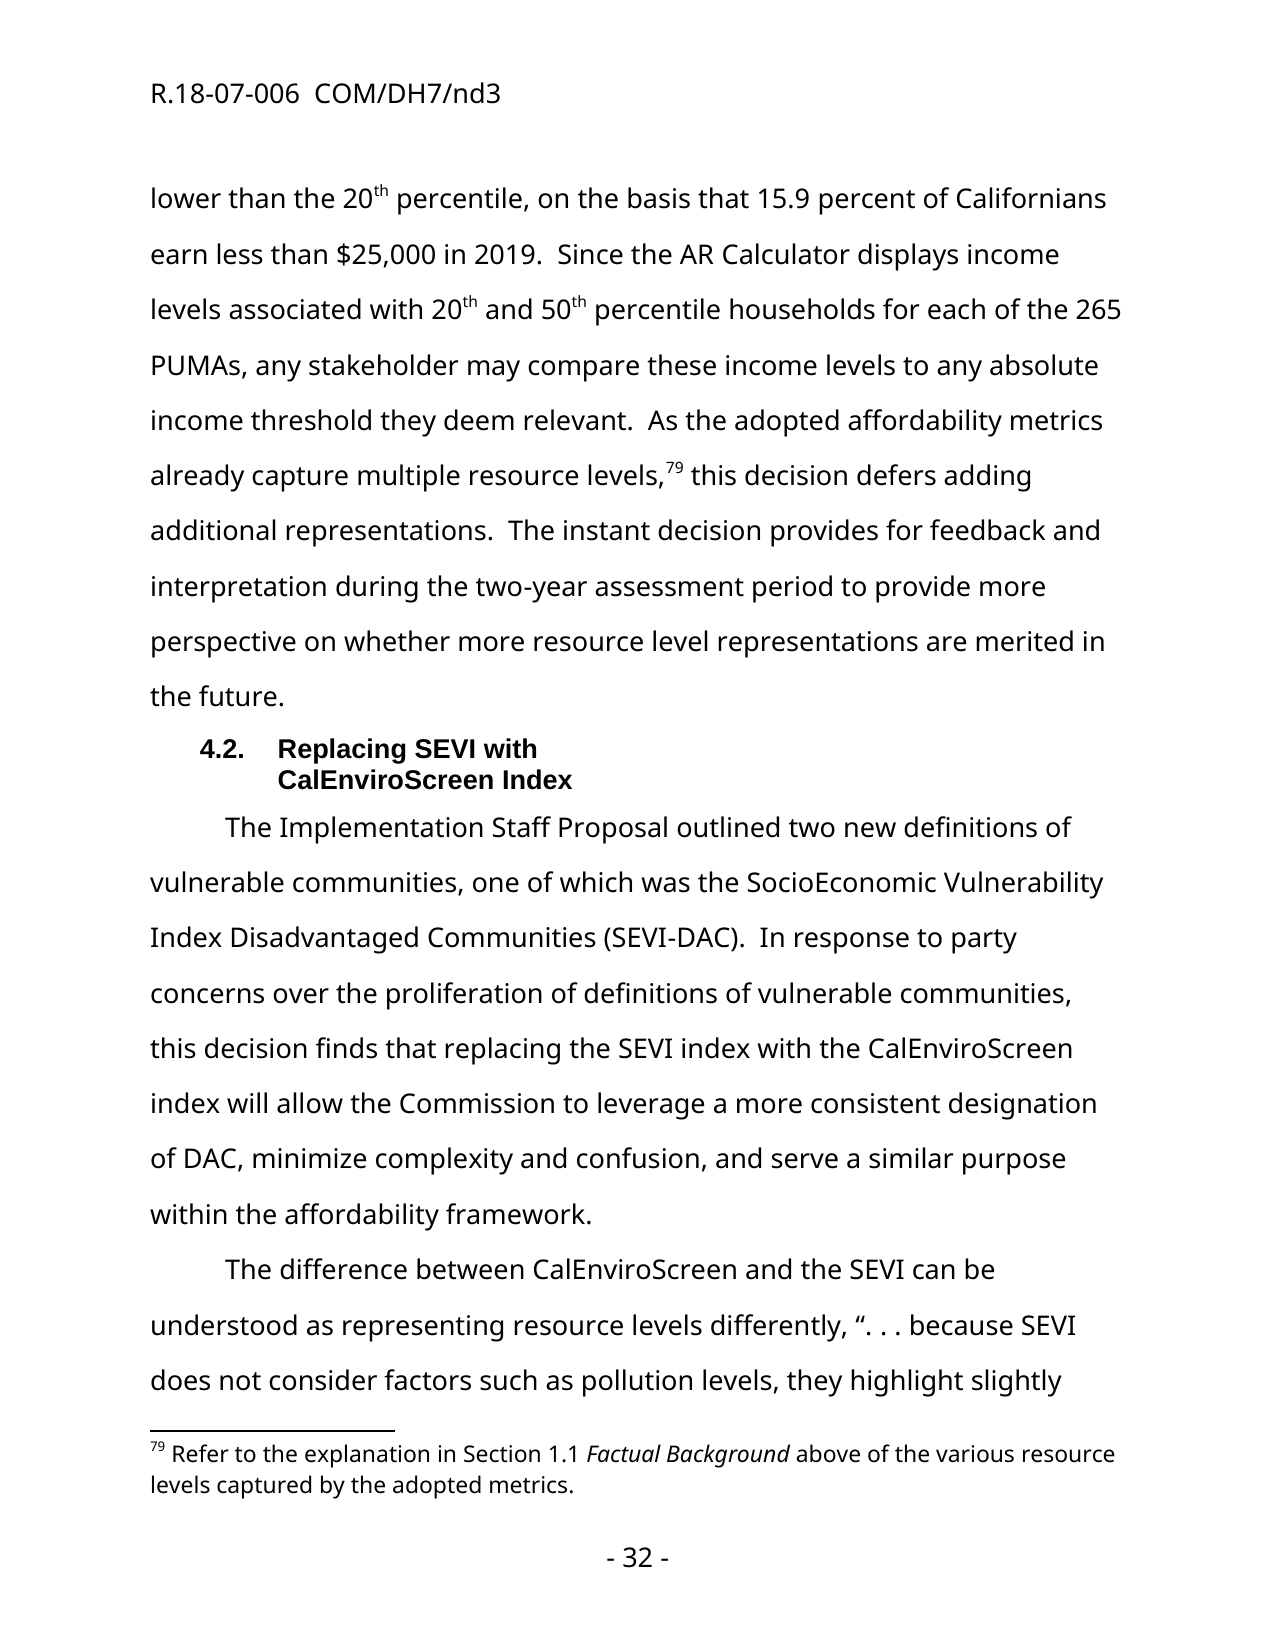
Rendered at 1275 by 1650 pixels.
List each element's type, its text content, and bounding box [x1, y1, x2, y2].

subtitle Replacing SEVI with CalEnviroScreen Index [199, 733, 1125, 796]
text The Implementation Staff Proposal outlined two new definitions of vulnerable communities, one of which was the SocioEconomic Vulnerability Index Disadvantaged Communities (SEVI-DAC). In response to party concerns over the proliferation of definitions of vulnerable communities, this decision finds that replacing the SEVI index with the CalEnviroScreen index will allow the Commission to leverage a more consistent designation of DAC, minimize complexity and confusion, and serve a similar purpose within the affordability framework. [150, 808, 1125, 1232]
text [150, 1251, 1125, 1398]
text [150, 180, 1125, 715]
